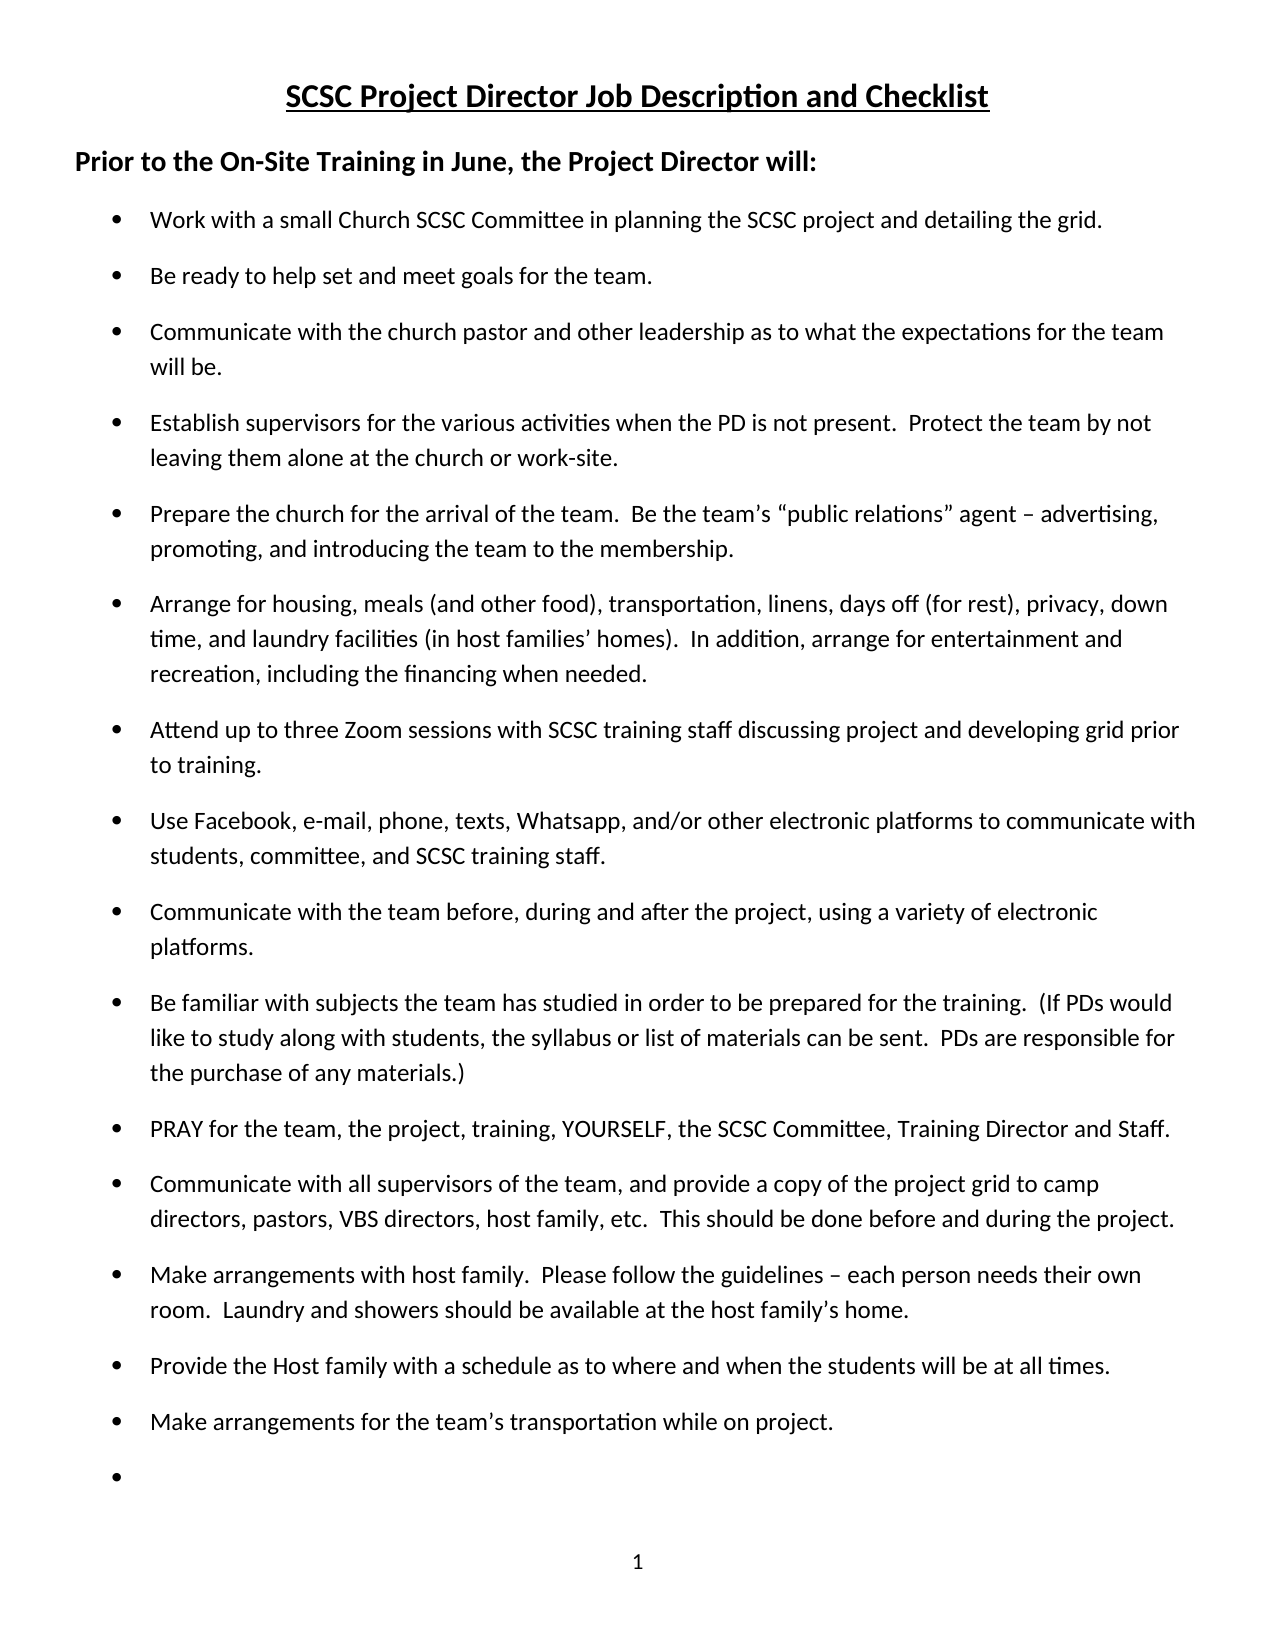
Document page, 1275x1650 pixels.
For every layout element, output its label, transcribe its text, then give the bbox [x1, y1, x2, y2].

list Use Facebook, e-mail, phone, texts, Whatsapp, and/or other electronic platforms to communicate with students, committee, and SCSC training staff. [112, 805, 1200, 871]
text Prior to the On-Site Training in June, the Project Director will: [75, 143, 1200, 178]
text SCSC Project Director Job Description and Checklist [75, 75, 1200, 116]
list Communicate with the team before, during and after the project, using a variety of electronic platforms. [112, 896, 1200, 962]
list Be familiar with subjects the team has studied in order to be prepared for the training. (If PDs would like to study along with students, the syllabus or list of materials can be sent. PDs are responsible for the purchase of any materials.) [112, 987, 1200, 1087]
list Communicate with all supervisors of the team, and provide a copy of the project grid to camp directors, pastors, VBS directors, host family, etc. This should be done before and during the project. [112, 1168, 1200, 1234]
list PRAY for the team, the project, training, YOURSELF, the SCSC Committee, Training Director and Staff. [112, 1113, 1200, 1143]
list Make arrangements for the team’s transportation while on project. [112, 1406, 1200, 1437]
list Prepare the church for the arrival of the team. Be the team’s “public relations” agent – advertising, promoting, and introducing the team to the membership. [112, 498, 1200, 563]
list Attend up to three Zoom sessions with SCSC training staff discussing project and developing grid prior to training. [112, 714, 1200, 780]
list Be ready to help set and meet goals for the team. [112, 260, 1200, 291]
list Establish supervisors for the various activities when the PD is not present. Protect the team by not leaving them alone at the church or work-site. [112, 407, 1200, 472]
list Provide the Host family with a schedule as to where and when the students will be at all times. [112, 1350, 1200, 1381]
list Arrange for housing, meals (and other food), transportation, linens, days off (for rest), privacy, down time, and laundry facilities (in host families’ homes). In addition, arrange for entertainment and recreation, including the financing when needed. [112, 588, 1200, 689]
list Work with a small Church SCSC Committee in planning the SCSC project and detailing the grid. [112, 204, 1200, 235]
list Communicate with the church pastor and other leadership as to what the expectations for the team will be. [112, 316, 1200, 382]
list Make arrangements with host family. Please follow the guidelines – each person needs their own room. Laundry and showers should be available at the host family’s home. [112, 1259, 1200, 1325]
